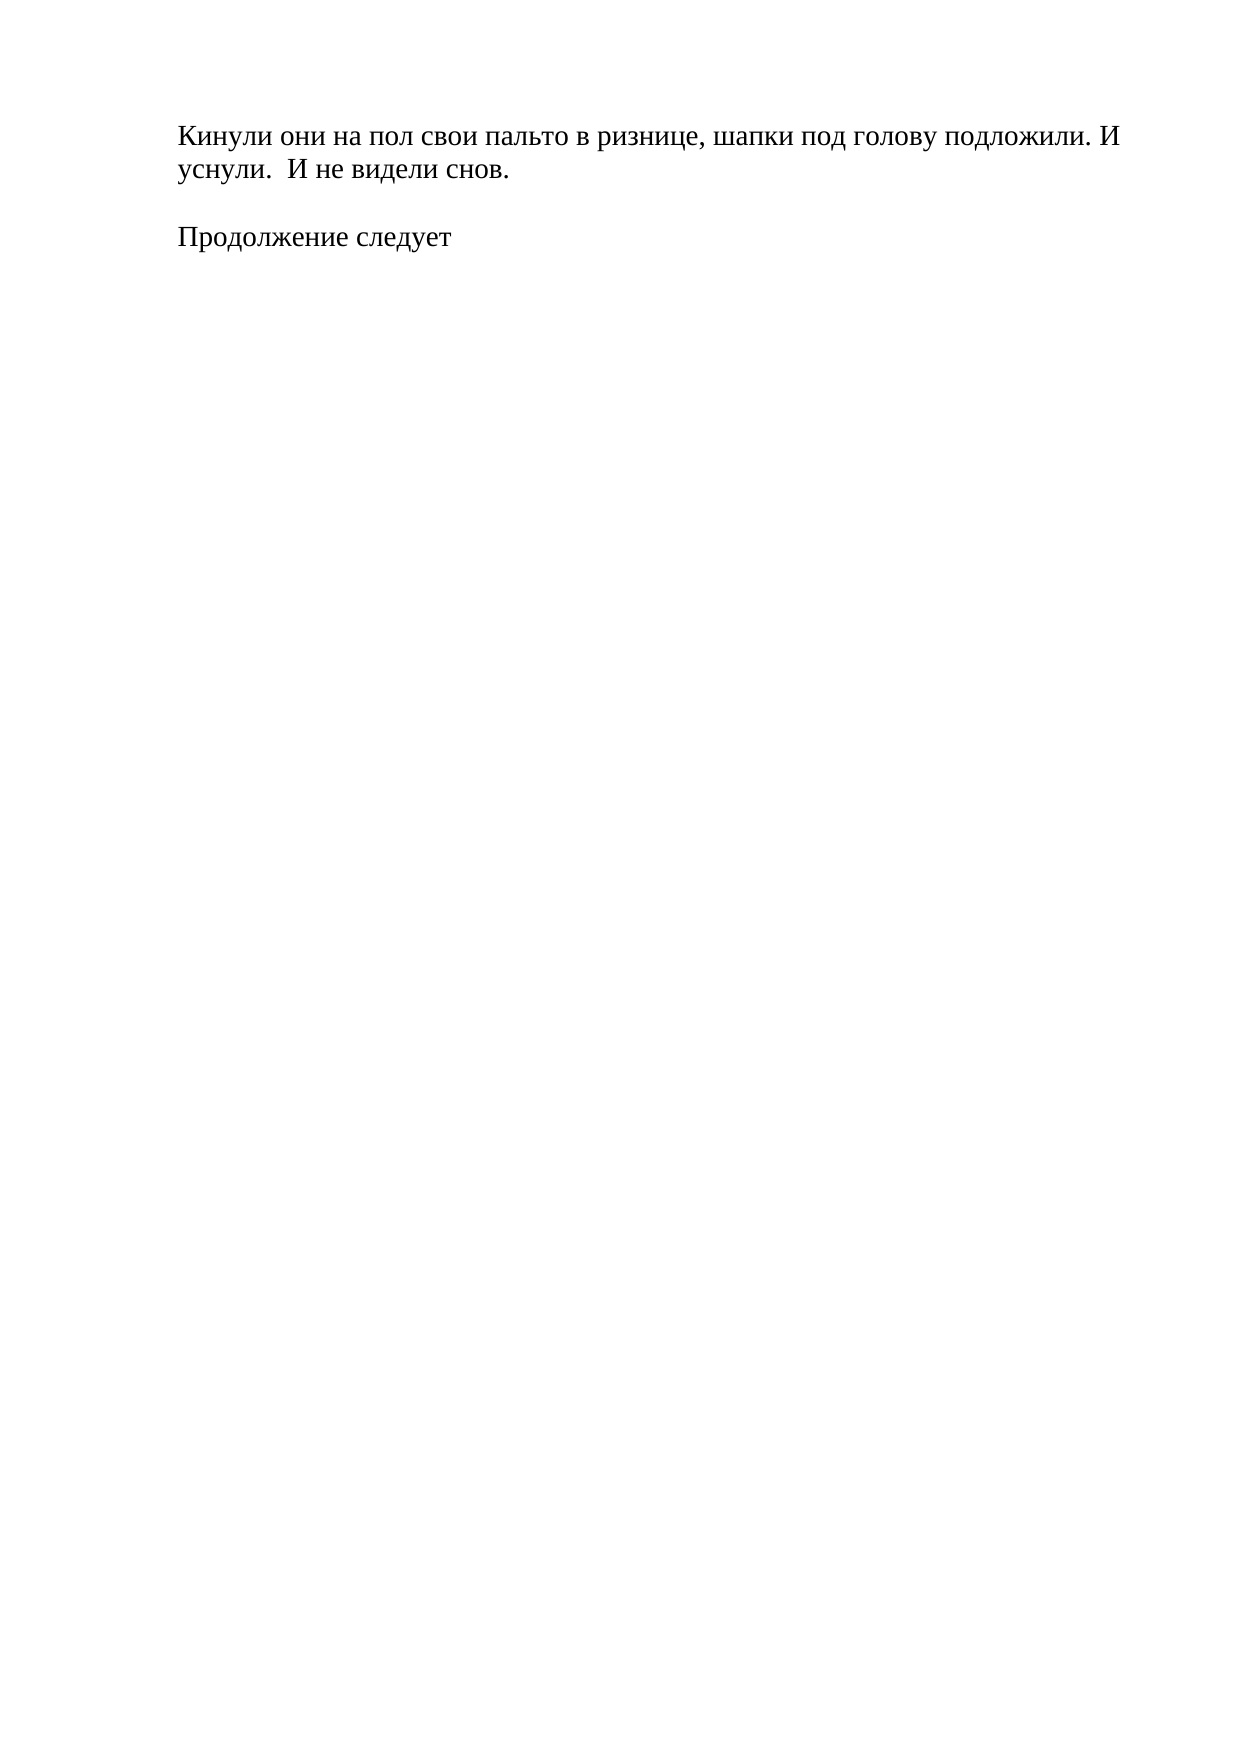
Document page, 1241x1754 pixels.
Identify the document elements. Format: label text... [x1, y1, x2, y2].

text Кинули они на пол свои пальто в ризнице, шапки под голову подложили. И уснули. И не видели снов. [177, 118, 1152, 185]
text Продолжение следует [177, 219, 1152, 252]
